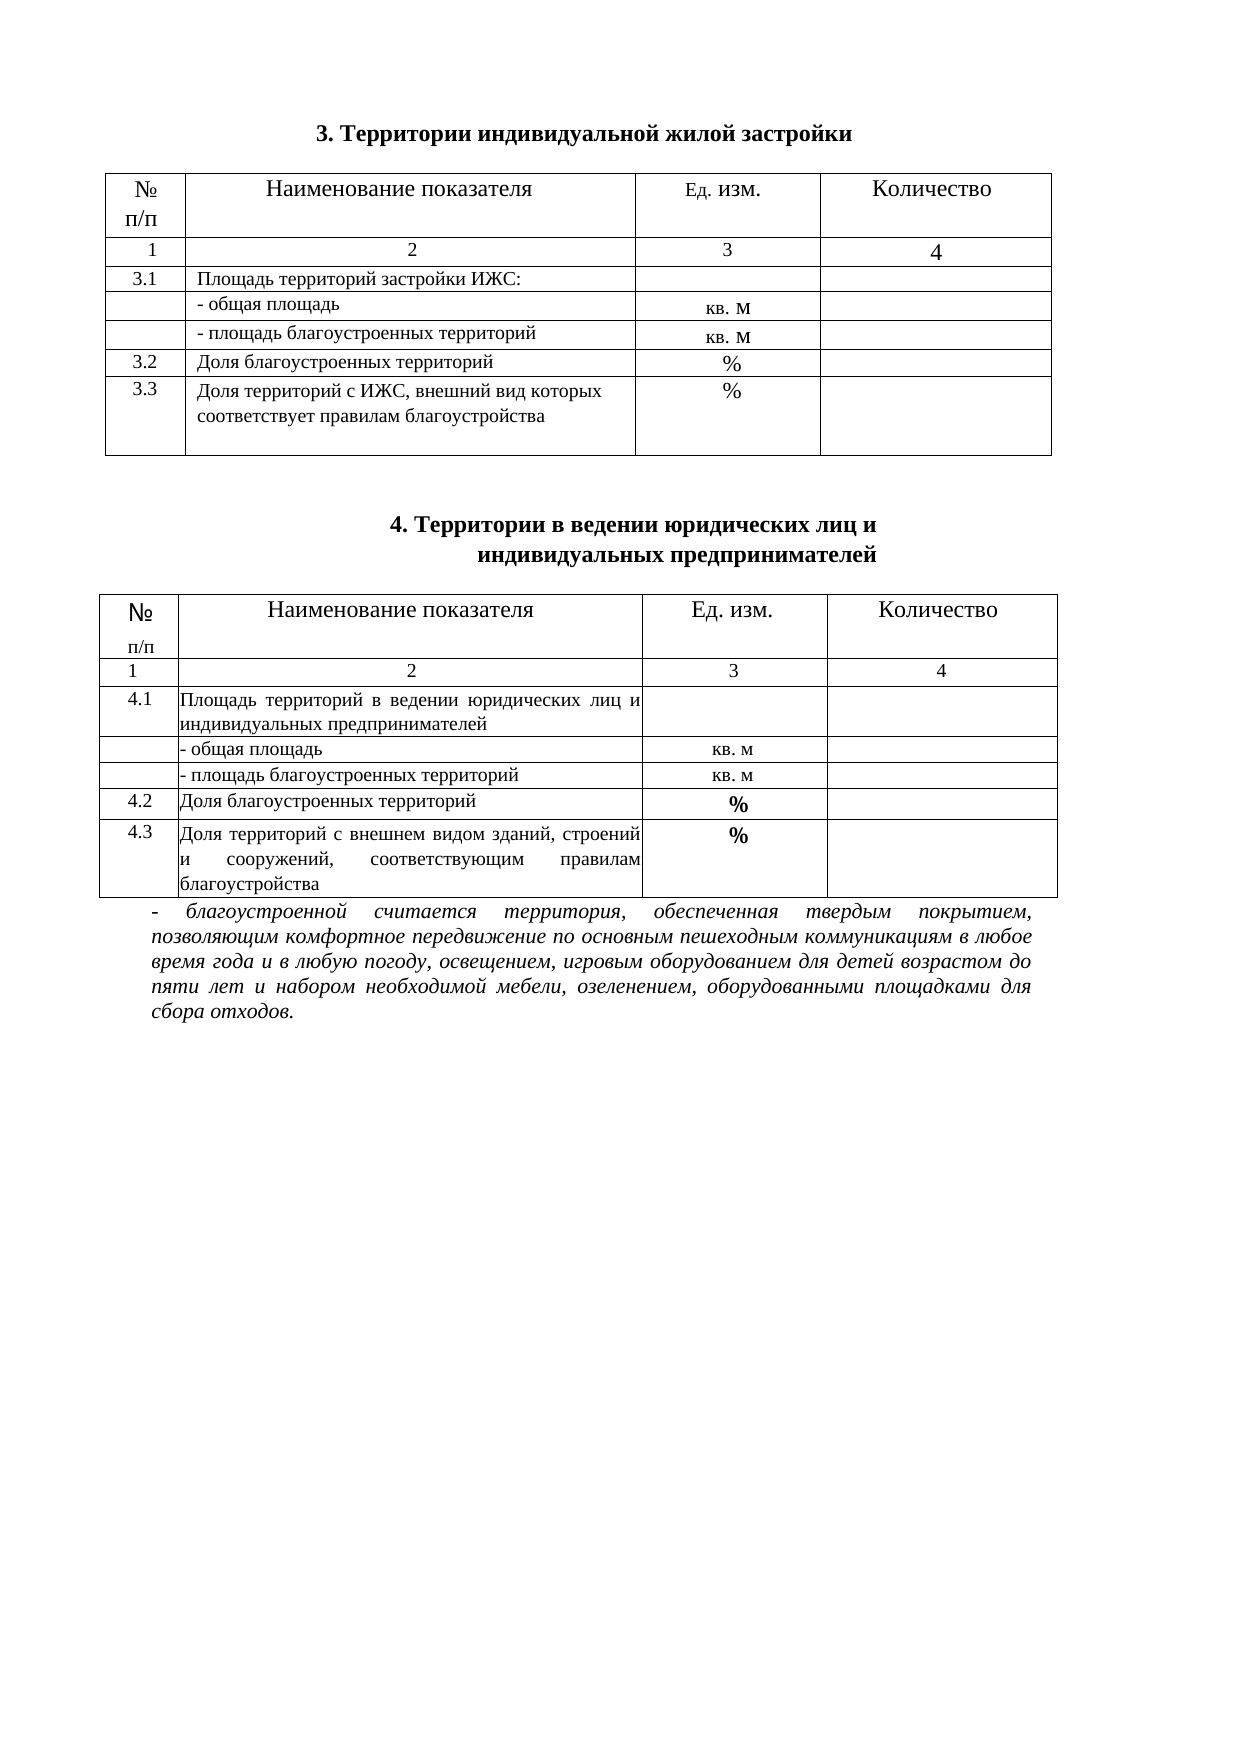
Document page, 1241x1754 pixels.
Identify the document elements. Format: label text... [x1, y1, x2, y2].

table_cell 4 [828, 659, 1057, 686]
table_cell Площадь территорий застройки ИЖС: [186, 267, 635, 291]
table_cell 1 [100, 659, 178, 686]
table_cell 3 [643, 659, 827, 686]
table_cell [828, 763, 1057, 788]
table_header Количество [821, 174, 1051, 237]
table_cell [828, 737, 1057, 762]
text 4. Территории в ведении юридических лиц и индивидуальных предпринимателей [357, 509, 877, 569]
table_cell 4.1 [100, 687, 178, 736]
table_cell [828, 789, 1057, 819]
table_cell [100, 737, 178, 762]
table_cell [821, 350, 1051, 376]
table_header Количество [828, 595, 1057, 658]
table_header Наименование показателя [179, 595, 642, 658]
table_cell Доля благоустроенных территорий [186, 350, 635, 376]
table_cell 3.3 [106, 377, 185, 454]
table_cell 2 [179, 659, 642, 686]
table_cell 2 [186, 238, 635, 266]
table_cell 4 [821, 238, 1051, 266]
table_cell Доля территорий с ИЖС, внешний вид которых соответствует правилам благоустройства [186, 377, 635, 454]
table_header Ед. изм. [643, 595, 827, 658]
table_cell кв. м [636, 292, 820, 320]
table_cell 3.1 [106, 267, 185, 291]
table_cell кв. м [643, 763, 827, 788]
table_cell Площадь территорий в ведении юридических лиц и индивидуальных предпринимателей [179, 687, 642, 736]
table_cell [106, 292, 185, 320]
table_cell 4.2 [100, 789, 178, 819]
table_cell - общая площадь [179, 737, 642, 762]
table_cell - общая площадь [186, 292, 635, 320]
table_cell [643, 687, 827, 736]
table_cell 1 [106, 238, 185, 266]
table_header № п/п [106, 174, 185, 237]
table_cell Доля территорий с внешнем видом зданий, строений и сооружений, соответствующим правилам благоустройства [179, 820, 642, 897]
table_cell [821, 267, 1051, 291]
table_cell [106, 321, 185, 348]
table_cell % [636, 350, 820, 376]
table_cell 3 [636, 238, 820, 266]
table_cell % [636, 377, 820, 454]
table_cell - площадь благоустроенных территорий [179, 763, 642, 788]
table_cell % [643, 789, 827, 819]
table_header № п/п [100, 595, 178, 658]
table_cell 3.2 [106, 350, 185, 376]
table_header Ед. изм. [636, 174, 820, 237]
table_cell % [643, 820, 827, 897]
table_cell кв. м [643, 737, 827, 762]
table_cell Доля благоустроенных территорий [179, 789, 642, 819]
table_cell [821, 292, 1051, 320]
table_cell [821, 377, 1051, 454]
table_cell [828, 687, 1057, 736]
text - благоустроенной считается территория, обеспеченная твердым покрытием, позволяющим комфортное передвижение по основным пешеходным коммуникациям в любое время года и в любую погоду, освещением, игровым оборудованием для детей возрастом до пяти лет и набором необходимой мебели, озеленением, оборудованными площадками для сбора отходов. [151, 898, 1035, 1023]
table_cell - площадь благоустроенных территорий [186, 321, 635, 348]
text 3. Территории индивидуальной жилой застройки [316, 122, 1071, 146]
table_cell 4.3 [100, 820, 178, 897]
table_header Наименование показателя [186, 174, 635, 237]
table_cell [100, 763, 178, 788]
table_cell [821, 321, 1051, 348]
table_cell кв. м [636, 321, 820, 348]
table_cell [636, 267, 820, 291]
table_cell [828, 820, 1057, 897]
